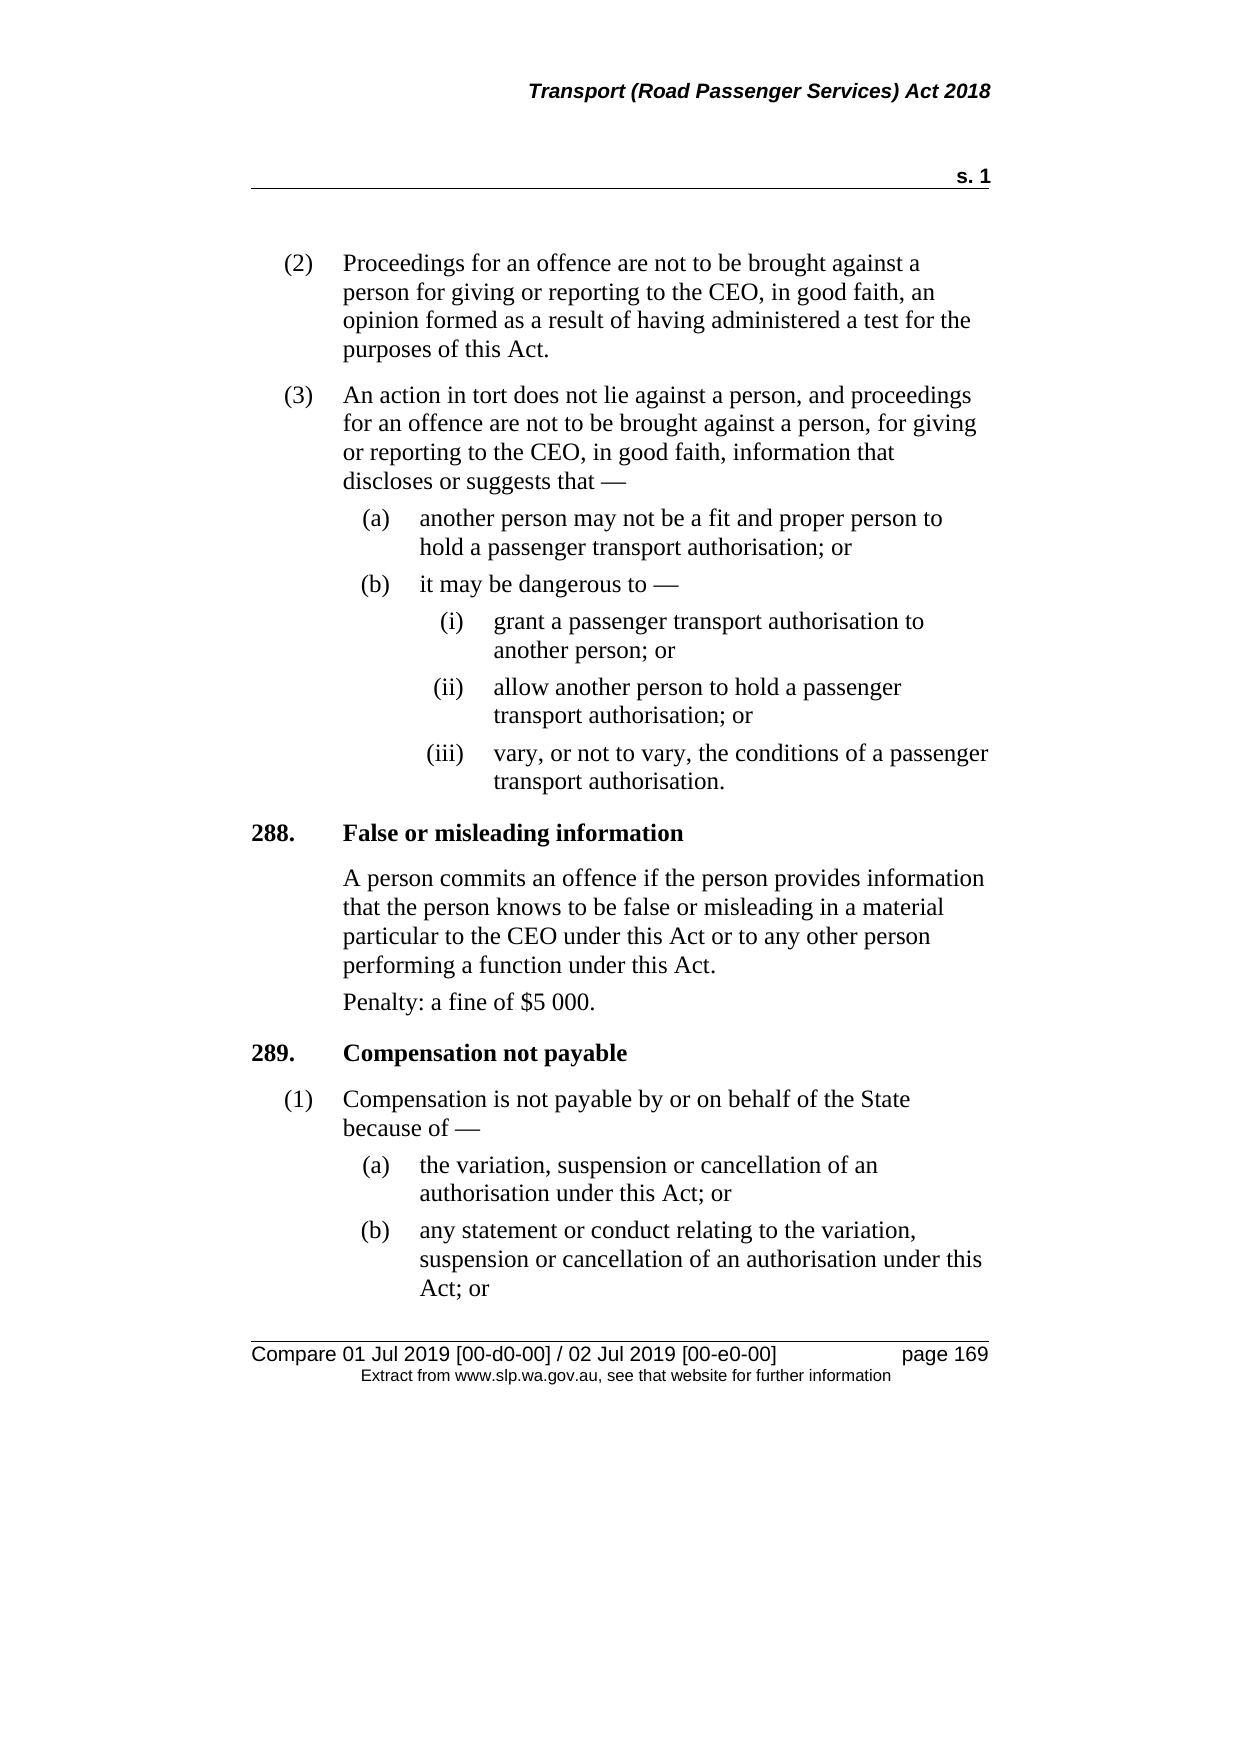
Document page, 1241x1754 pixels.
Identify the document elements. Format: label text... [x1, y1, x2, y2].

text (2) Proceedings for an offence are not to be brought against a person for giving or reporting to the CEO, in good faith, an opinion formed as a result of having administered a test for the purposes of this Act. [251, 248, 989, 363]
text A person commits an offence if the person provides information that the person knows to be false or misleading in a material particular to the CEO under this Act or to any other person performing a function under this Act. [251, 863, 989, 978]
text Penalty: a fine of $5 000. [251, 987, 989, 1016]
text (a) another person may not be a fit and proper person to hold a passenger transport authorisation; or [251, 503, 989, 561]
text (3) An action in tort does not lie against a person, and proceedings for an offence are not to be brought against a person, for giving or reporting to the CEO, in good faith, information that discloses or suggests that — [251, 380, 989, 495]
text (1) Compensation is not payable by or on behalf of the State because of — [251, 1084, 989, 1141]
subtitle 289. Compensation not payable [251, 1038, 989, 1067]
text (b) it may be dangerous to — [251, 569, 989, 598]
text (b) any statement or conduct relating to the variation, suspension or cancellation of an authorisation under this Act; or [251, 1216, 989, 1302]
text (a) the variation, suspension or cancellation of an authorisation under this Act; or [251, 1150, 989, 1207]
text (iii) vary, or not to vary, the conditions of a passenger transport authorisation. [251, 738, 989, 795]
text (i) grant a passenger transport authorisation to another person; or [251, 606, 989, 663]
subtitle 288. False or misleading information [251, 818, 989, 847]
text (ii) allow another person to hold a passenger transport authorisation; or [251, 672, 989, 729]
